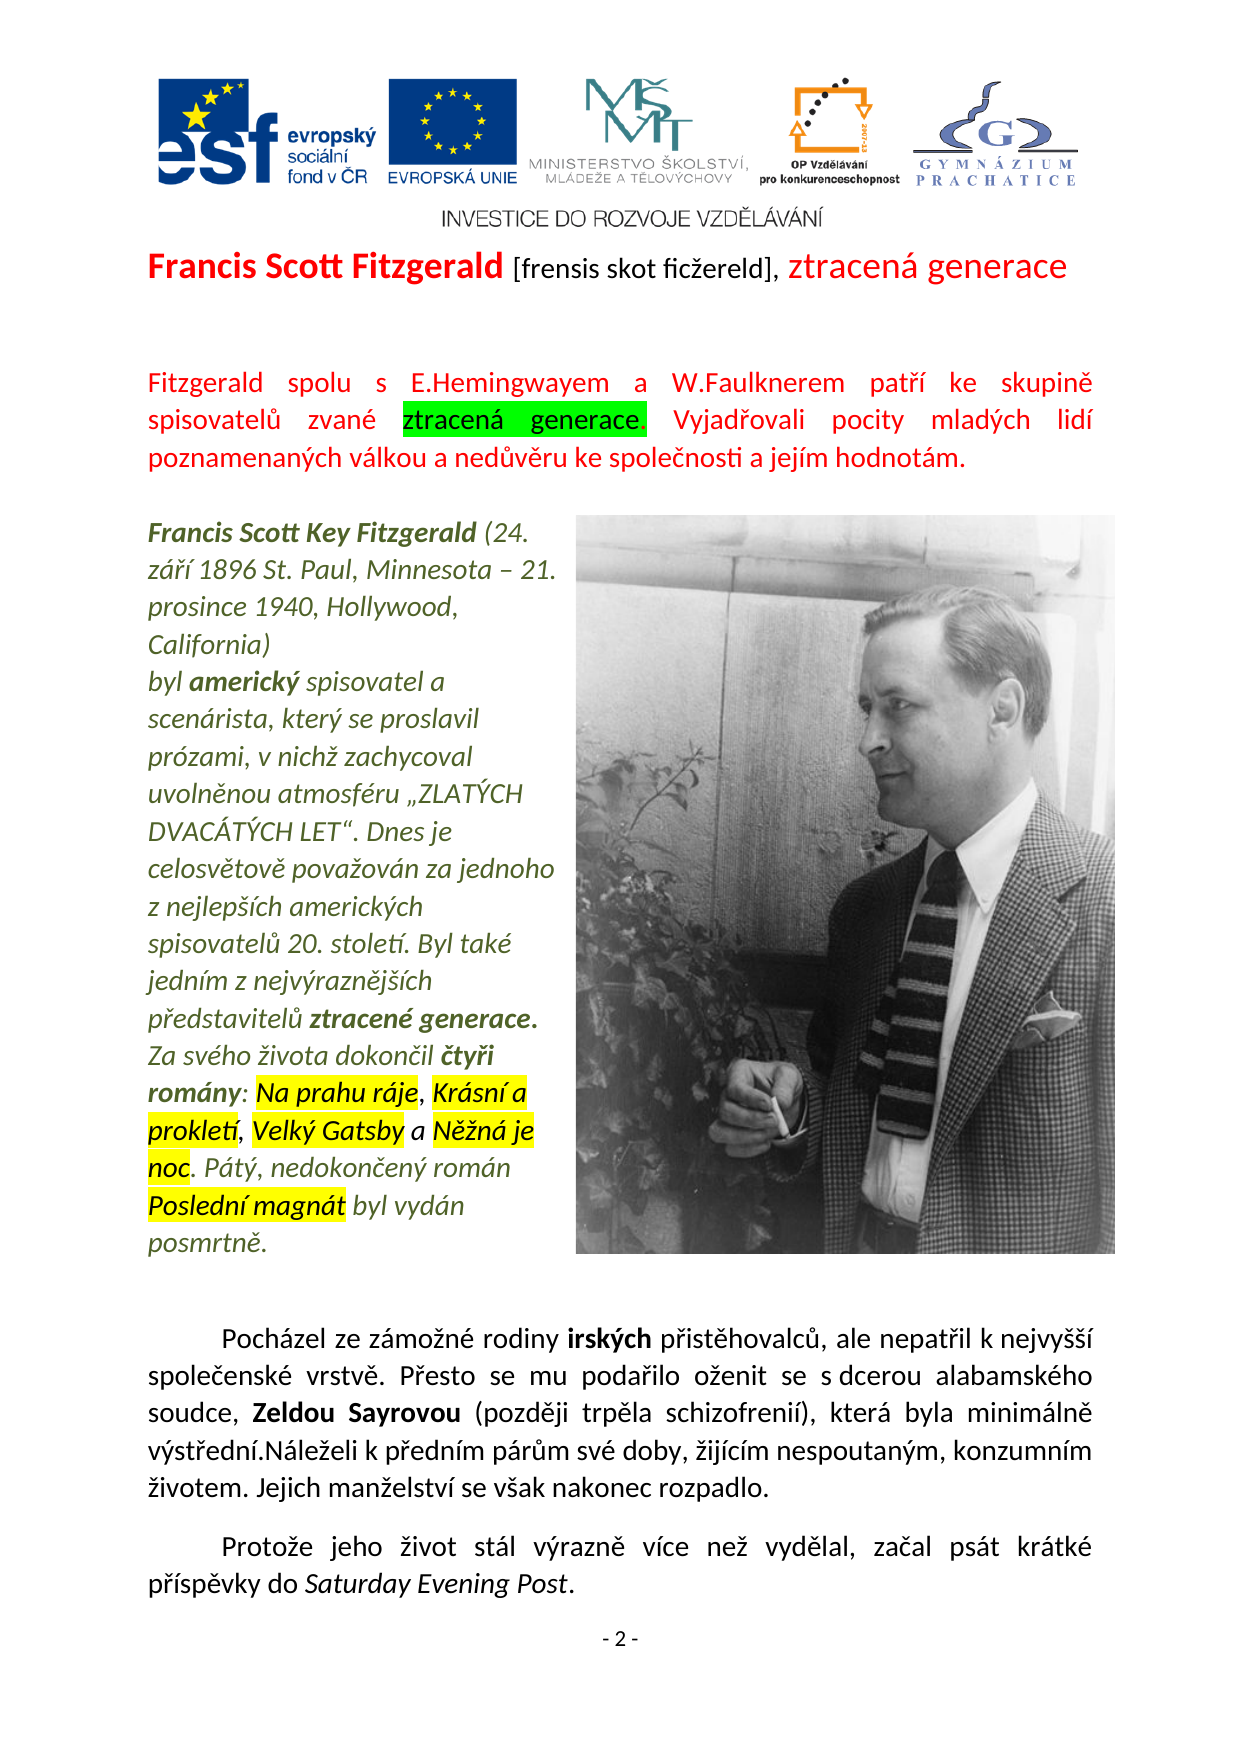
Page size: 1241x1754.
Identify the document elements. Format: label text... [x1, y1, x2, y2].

text Protože jeho život stál výrazně více než vydělal, začal psát krátké příspěvky do Saturday Evening Post. [148, 1528, 1093, 1601]
text Pocházel ze zámožné rodiny irských přistěhovalců, ale nepatřil k nejvyšší společenské vrstvě. Přesto se mu podařilo oženit se s dcerou alabamského soudce, Zeldou Sayrovou (později trpěla schizofrenií), která byla minimálně výstřední.Náleželi k předním párům své doby, žijícím nespoutaným, konzumním životem. Jejich manželství se však nakonec rozpadlo. [148, 1320, 1093, 1505]
text Fitzgerald spolu s E.Hemingwayem a W.Faulknerem patří ke skupině spisovatelů zvané ztracená generace. Vyjadřovali pocity mladých lidí poznamenaných válkou a nedůvěru ke společnosti a jejím hodnotám. [148, 364, 1093, 474]
text byl americký spisovatel a scenárista, který se proslavil prózami, v nichž zachycoval uvolněnou atmosféru „ZLATÝCH DVACÁTÝCH LET“. Dnes je celosvětově považován za jednoho z nejlepších amerických spisovatelů 20. století. Byl také jedním z nejvýraznějších představitelů ztracené generace. Za svého života dokončil čtyři romány: Na prahu ráje, Krásní a prokletí, Velký Gatsby a Něžná je noc. Pátý, nedokončený román Poslední magnát byl vydán posmrtně. [148, 663, 1093, 1260]
text Francis Scott Fitzgerald [frensis skot ficžereld], ztracená generace [148, 242, 1093, 288]
picture [147, 73, 1091, 243]
text Francis Scott Key Fitzgerald (24. září 1896 St. Paul, Minnesota – 21. prosince 1940, Hollywood, California) [148, 514, 1093, 661]
picture [571, 515, 1115, 1250]
